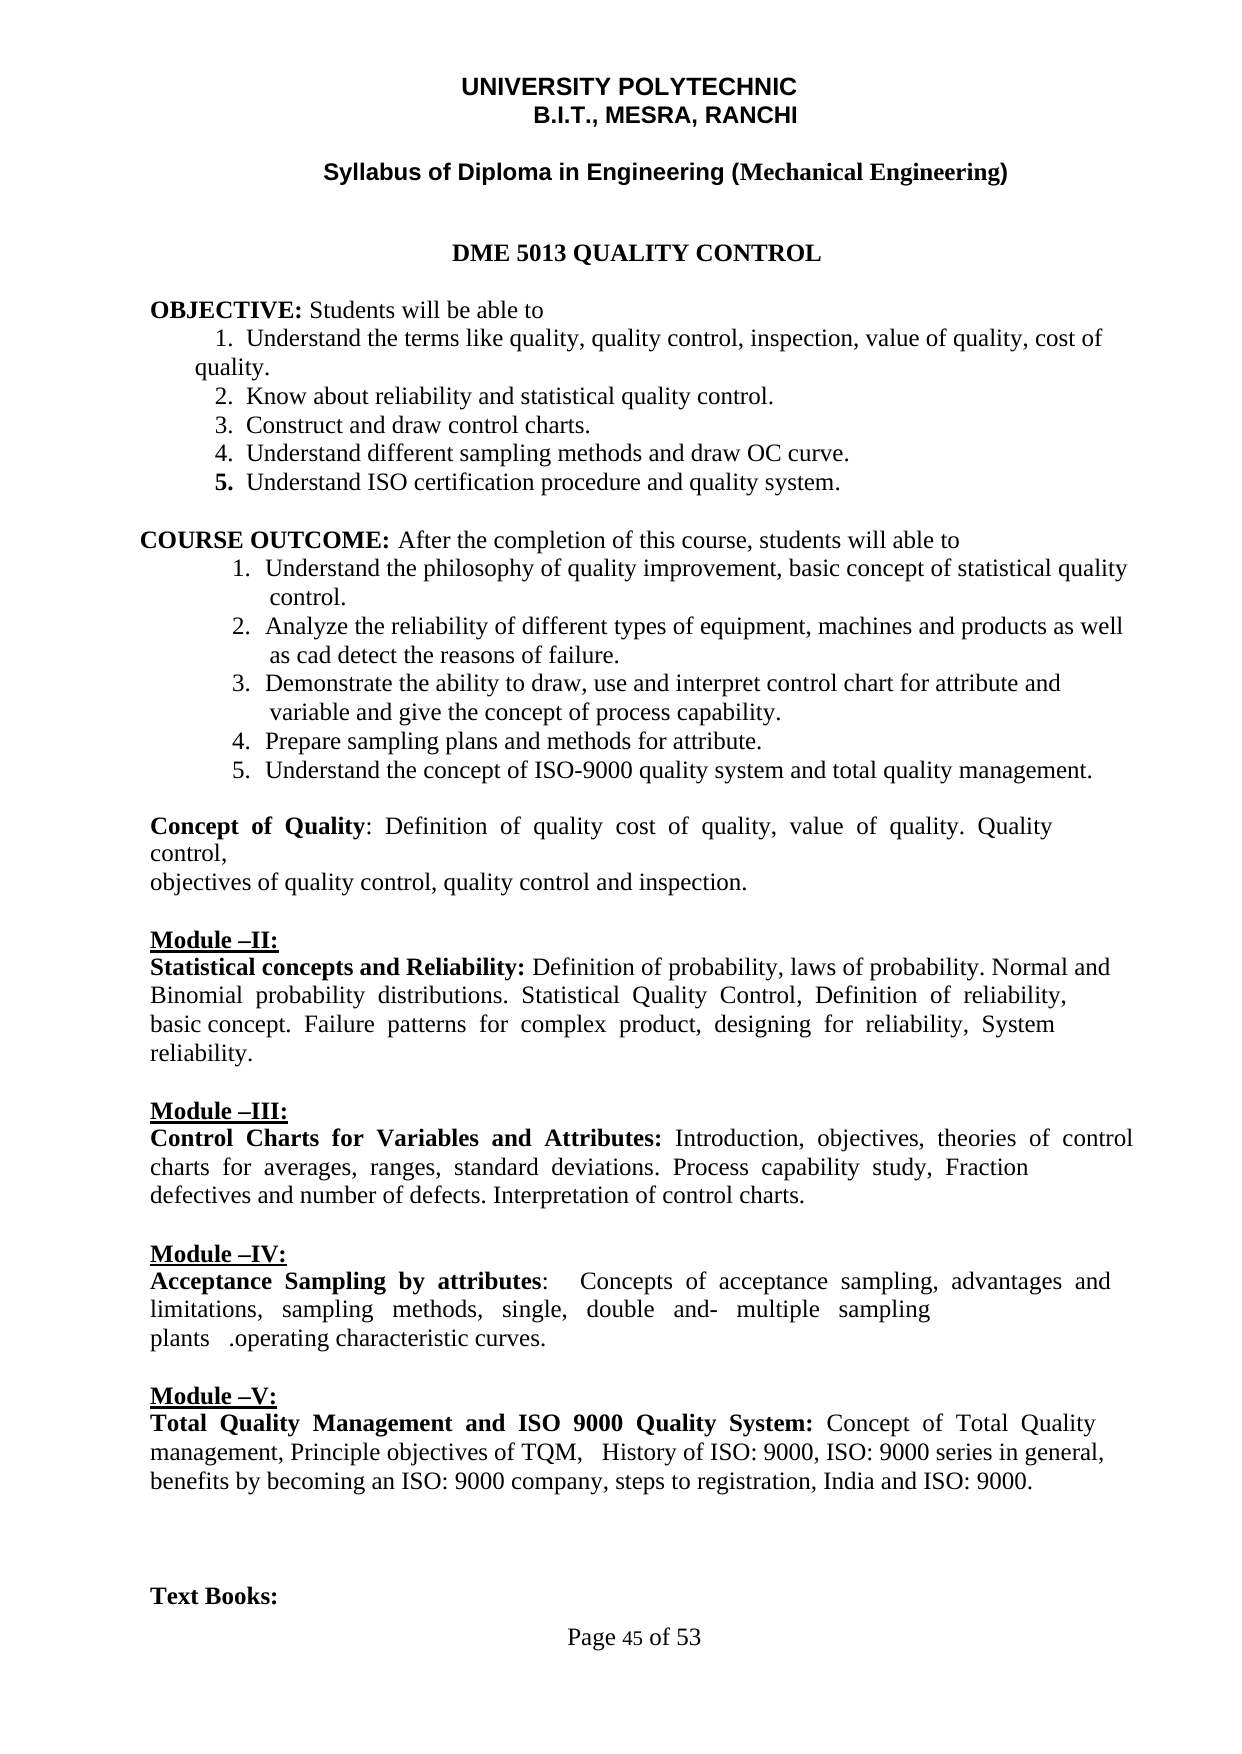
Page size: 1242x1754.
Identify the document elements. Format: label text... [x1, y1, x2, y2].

list Demonstrate the ability to draw, use and interpret control chart for attribute and variable and give the concept of process capability. [232, 668, 1135, 726]
text limitations, sampling methods, single, double and- multiple sampling plants .operating characteristic curves. [150, 1294, 1128, 1352]
text 5. Understand ISO certification procedure and quality system. [194, 467, 1135, 496]
text 1. Understand the terms like quality, quality control, inspection, value of quality, cost of quality. [194, 323, 1135, 381]
text Module –III: [150, 1096, 1135, 1125]
list Analyze the reliability of different types of equipment, machines and products as well as cad detect the reasons of failure. [232, 611, 1135, 668]
text Total Quality Management and ISO 9000 Quality System: Concept of Total Quality [150, 1410, 1135, 1437]
text COURSE OUTCOME: After the completion of this course, students will able to [139, 525, 1135, 553]
text 3. Construct and draw control charts. [194, 410, 1135, 438]
text management, Principle objectives of TQM, History of ISO: 9000, ISO: 9000 series in general, benefits by becoming an ISO: 9000 company, steps to registration, India and ISO: 9000. [150, 1437, 1128, 1494]
text Binomial probability distributions. Statistical Quality Control, Definition of reliability, basic concept. Failure patterns for complex product, designing for reliability, System reliability. [150, 981, 1127, 1067]
text Module –IV: [150, 1239, 1135, 1267]
text 2. Know about reliability and statistical quality control. [194, 381, 1135, 410]
text OBJECTIVE: Students will be able to [150, 295, 1135, 323]
text objectives of quality control, quality control and inspection. [150, 867, 1135, 895]
text Module –II: [150, 925, 1135, 953]
list Prepare sampling plans and methods for attribute. [232, 726, 1135, 755]
text Text Books: [150, 1581, 1135, 1610]
text charts for averages, ranges, standard deviations. Process capability study, Fraction defectives and number of defects. Interpretation of control charts. [150, 1152, 1128, 1209]
text Control Charts for Variables and Attributes: Introduction, objectives, theories of control [150, 1125, 1135, 1152]
text DME 5013 QUALITY CONTROL [447, 238, 827, 266]
list Understand the concept of ISO-9000 quality system and total quality management. [232, 755, 1135, 783]
list Understand the philosophy of quality improvement, basic concept of statistical quality control. [232, 553, 1135, 611]
text 4. Understand different sampling methods and draw OC curve. [194, 438, 1135, 467]
text Acceptance Sampling by attributes: Concepts of acceptance sampling, advantages and [150, 1267, 1135, 1294]
text Module –V: [150, 1381, 1135, 1410]
text Statistical concepts and Reliability: Definition of probability, laws of probability. Normal and [150, 953, 1135, 981]
text Concept of Quality: Definition of quality cost of quality, value of quality. Quality control, [150, 812, 1135, 867]
